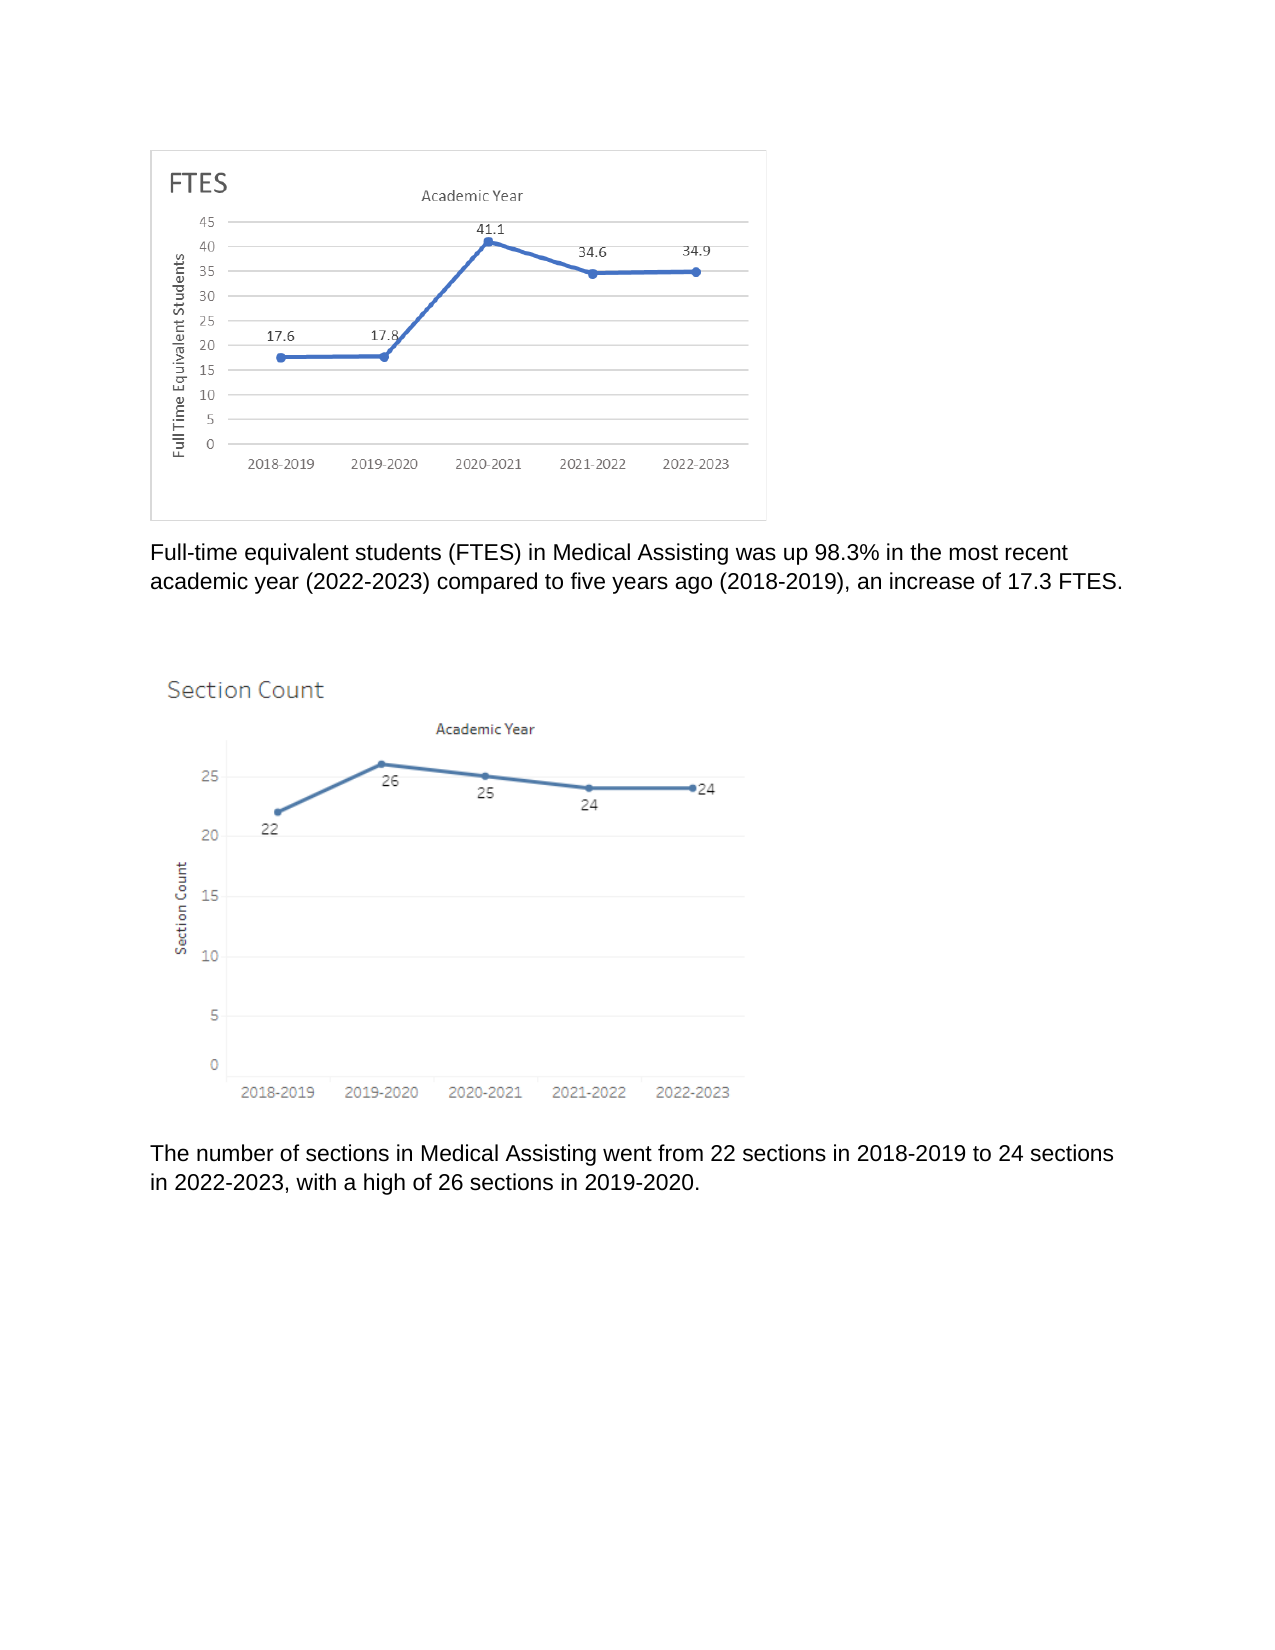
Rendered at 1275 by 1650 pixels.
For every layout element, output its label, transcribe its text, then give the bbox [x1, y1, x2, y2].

text The number of sections in Medical Assisting went from 22 sections in 2018-2019 to 24 sections in 2022-2023, with a high of 26 sections in 2019-2020. [150, 1140, 1125, 1195]
picture [150, 150, 767, 521]
picture [150, 658, 758, 1122]
text Full-time equivalent students (FTES) in Medical Assisting was up 98.3% in the most recent academic year (2022-2023) compared to five years ago (2018-2019), an increase of 17.3 FTES. [150, 539, 1125, 594]
